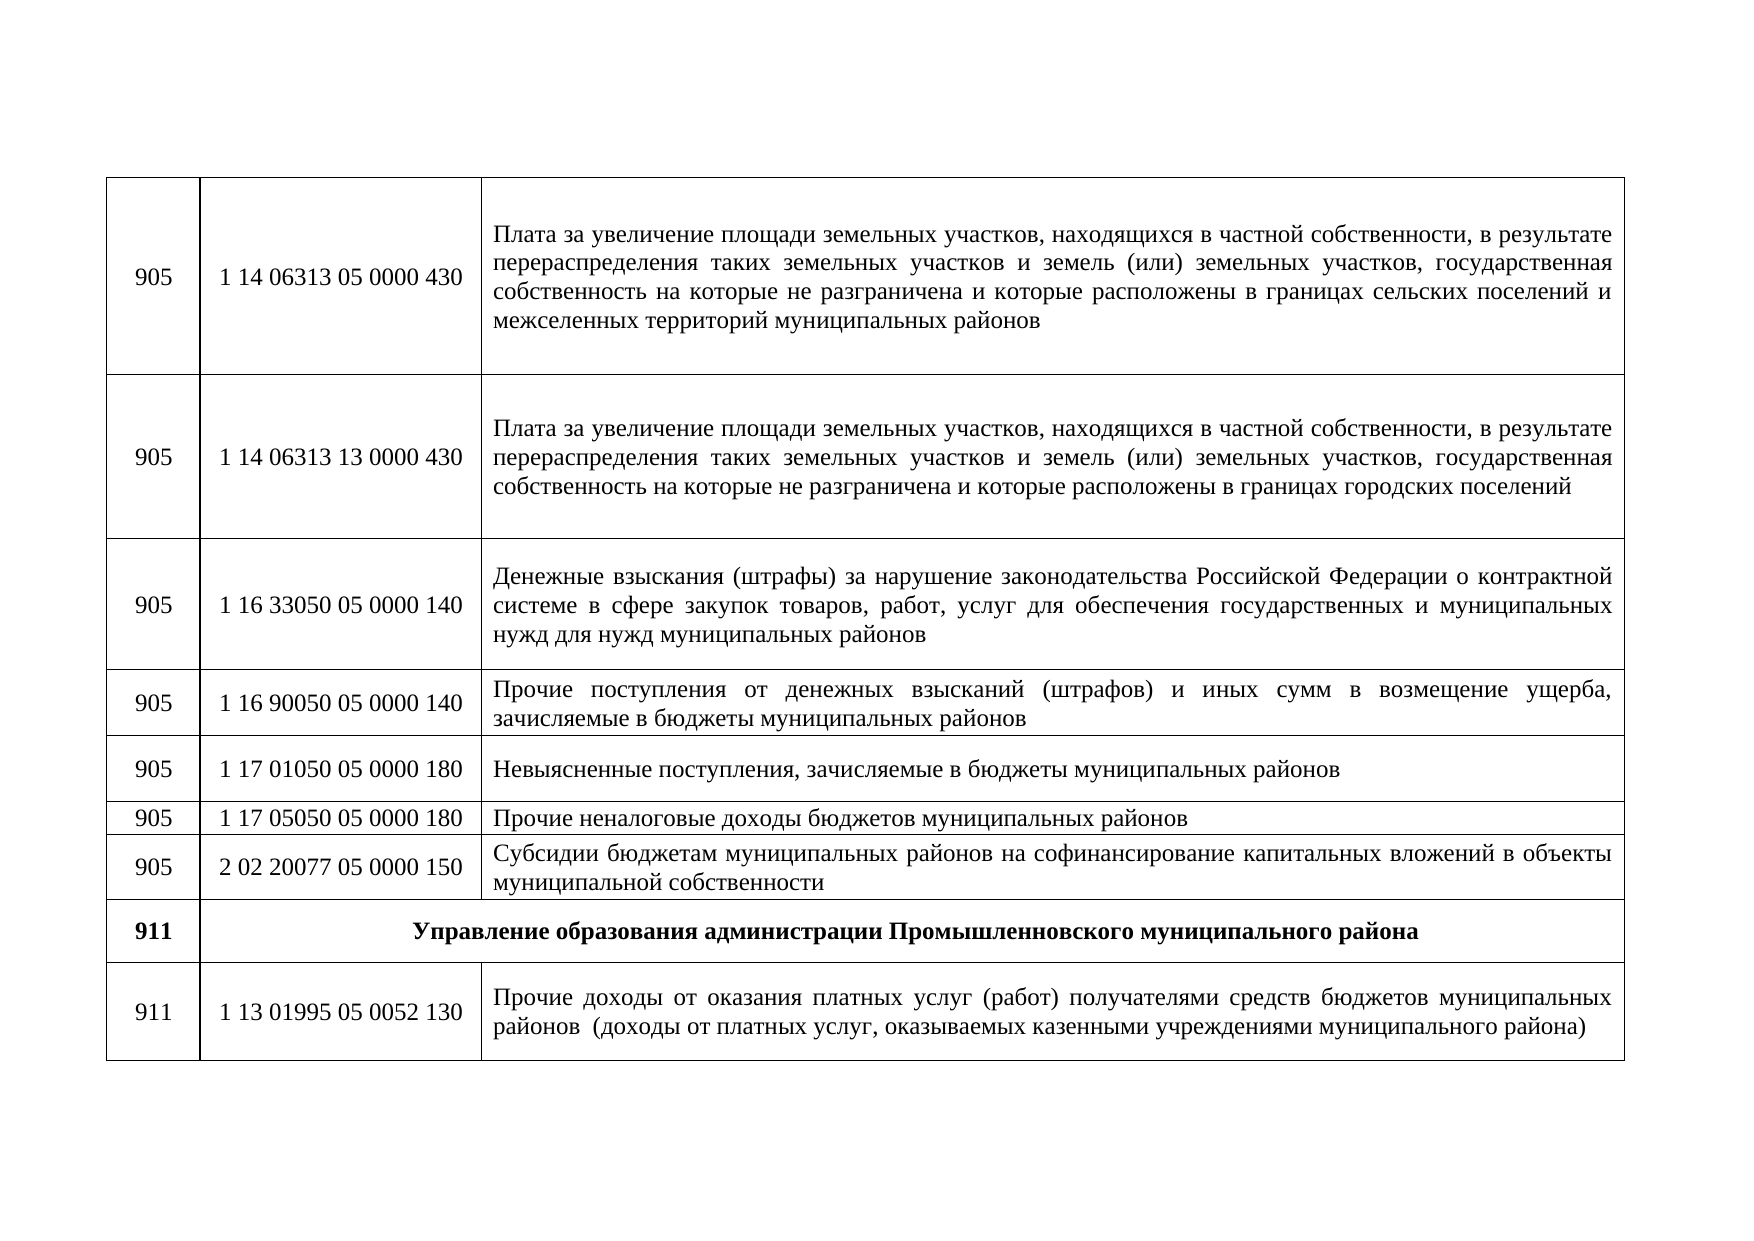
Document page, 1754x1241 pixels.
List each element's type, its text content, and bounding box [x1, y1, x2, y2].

table_cell 905 [107, 835, 199, 899]
table_cell 1 16 90050 05 0000 140 [201, 670, 481, 735]
table_cell Плата за увеличение площади земельных участков, находящихся в частной собственности, в результате перераспределения таких земельных участков и земель (или) земельных участков, государственная собственность на которые не разграничена и которые расположены в границах городских поселений [482, 375, 1624, 538]
table_cell Управление образования администрации Промышленновского муниципального района [201, 900, 1624, 962]
table_cell Прочие поступления от денежных взысканий (штрафов) и иных сумм в возмещение ущерба, зачисляемые в бюджеты муниципальных районов [482, 670, 1624, 735]
table_cell 911 [107, 900, 199, 962]
table_cell 911 [107, 963, 199, 1060]
table_cell 905 [107, 802, 199, 833]
table_cell 905 [107, 670, 199, 735]
table_cell Плата за увеличение площади земельных участков, находящихся в частной собственности, в результате перераспределения таких земельных участков и земель (или) земельных участков, государственная собственность на которые не разграничена и которые расположены в границах сельских поселений и межселенных территорий муниципальных районов [482, 178, 1624, 374]
table_cell 1 14 06313 05 0000 430 [201, 178, 481, 374]
table_cell Невыясненные поступления, зачисляемые в бюджеты муниципальных районов [482, 736, 1624, 801]
table_cell 1 13 01995 05 0052 130 [201, 963, 481, 1060]
table_cell Денежные взыскания (штрафы) за нарушение законодательства Российской Федерации о контрактной системе в сфере закупок товаров, работ, услуг для обеспечения государственных и муниципальных нужд для нужд муниципальных районов [482, 539, 1624, 669]
table_cell 1 16 33050 05 0000 140 [201, 539, 481, 669]
table_cell 905 [107, 539, 199, 669]
table_cell Субсидии бюджетам муниципальных районов на софинансирование капитальных вложений в объекты муниципальной собственности [482, 835, 1624, 899]
table_cell 1 17 05050 05 0000 180 [201, 802, 481, 833]
table_cell 905 [107, 178, 199, 374]
table_cell 905 [107, 736, 199, 801]
table_cell 1 14 06313 13 0000 430 [201, 375, 481, 538]
table_cell 2 02 20077 05 0000 150 [201, 835, 481, 899]
table_cell Прочие доходы от оказания платных услуг (работ) получателями средств бюджетов муниципальных районов (доходы от платных услуг, оказываемых казенными учреждениями муниципального района) [482, 963, 1624, 1060]
table_cell Прочие неналоговые доходы бюджетов муниципальных районов [482, 802, 1624, 833]
table_cell 905 [107, 375, 199, 538]
table_cell 1 17 01050 05 0000 180 [201, 736, 481, 801]
